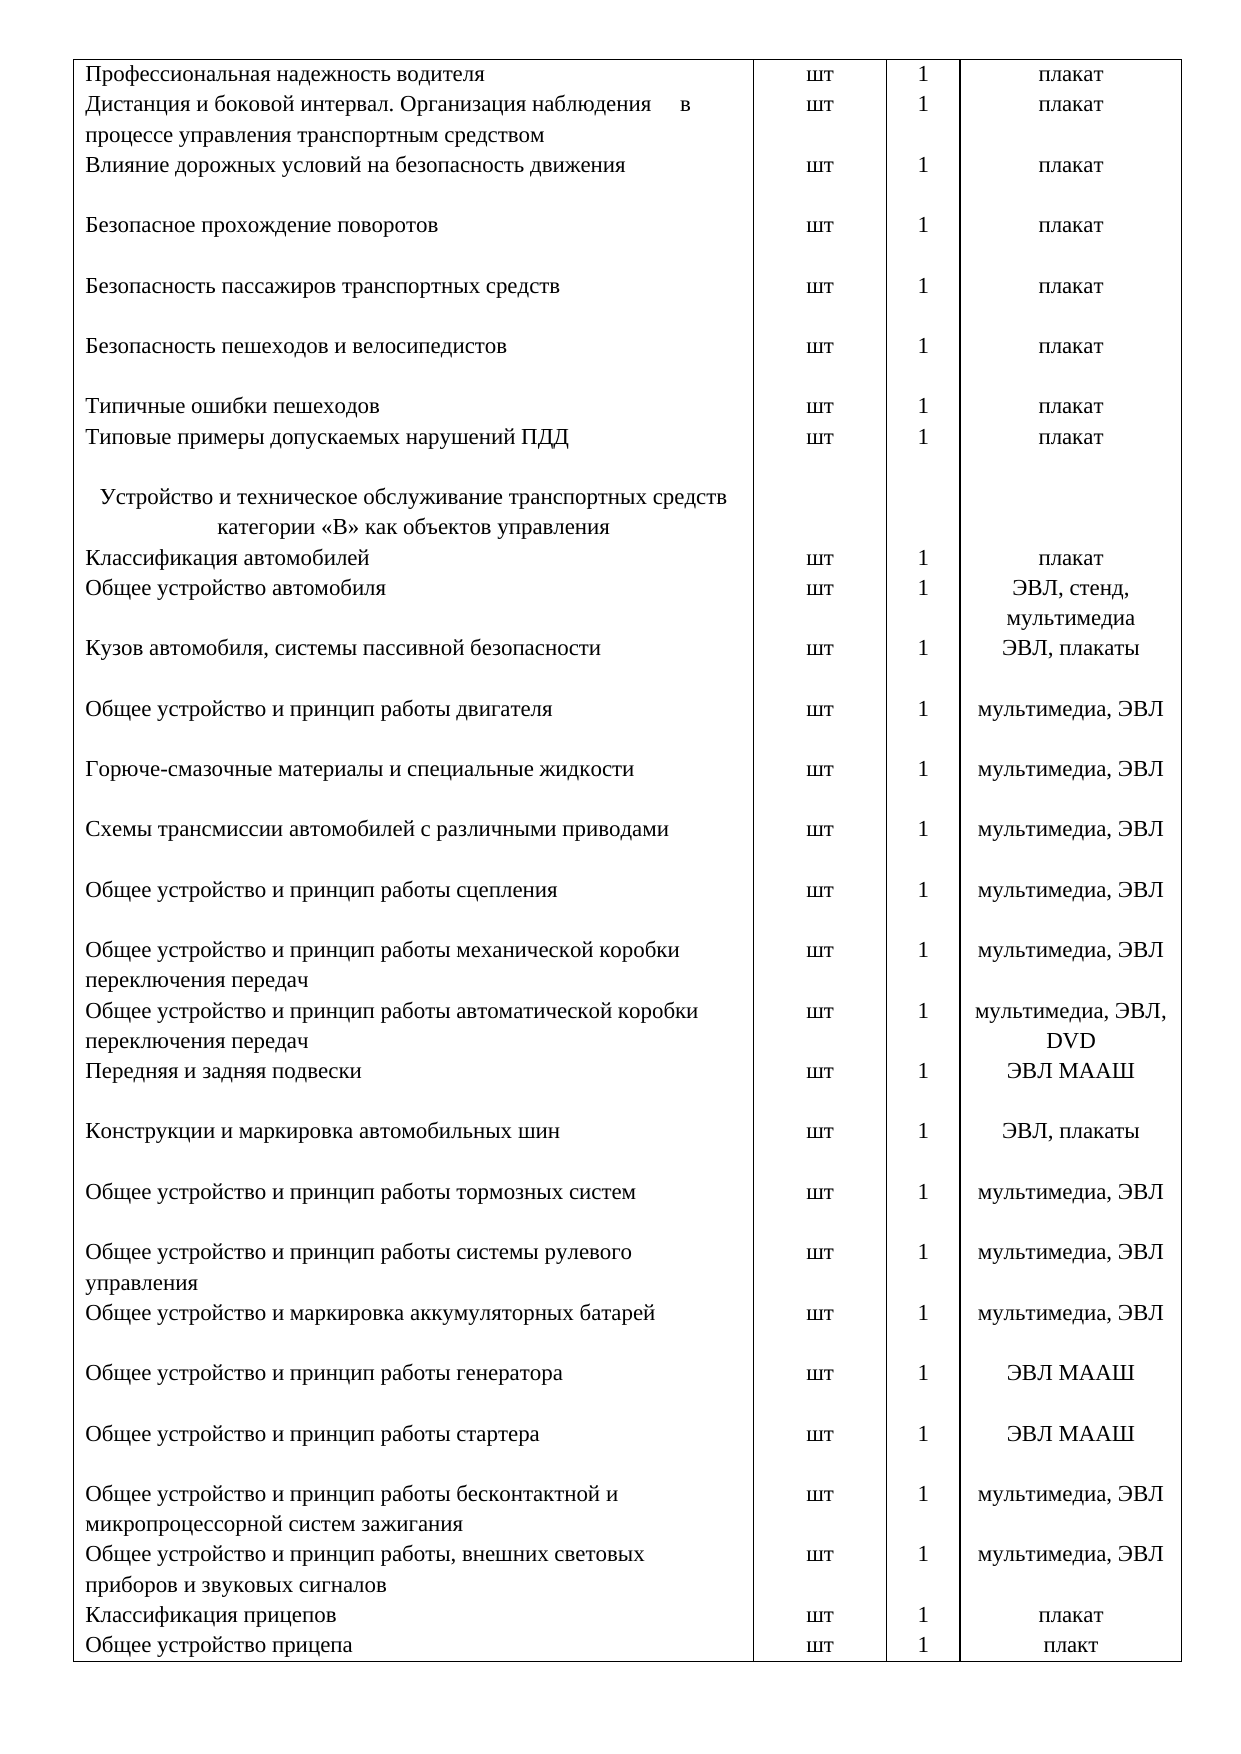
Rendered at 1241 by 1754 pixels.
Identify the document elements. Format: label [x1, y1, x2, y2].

table_cell [887, 60, 959, 1661]
table_cell [754, 60, 886, 1661]
table_cell [961, 60, 1181, 1661]
table_cell [74, 60, 753, 1661]
